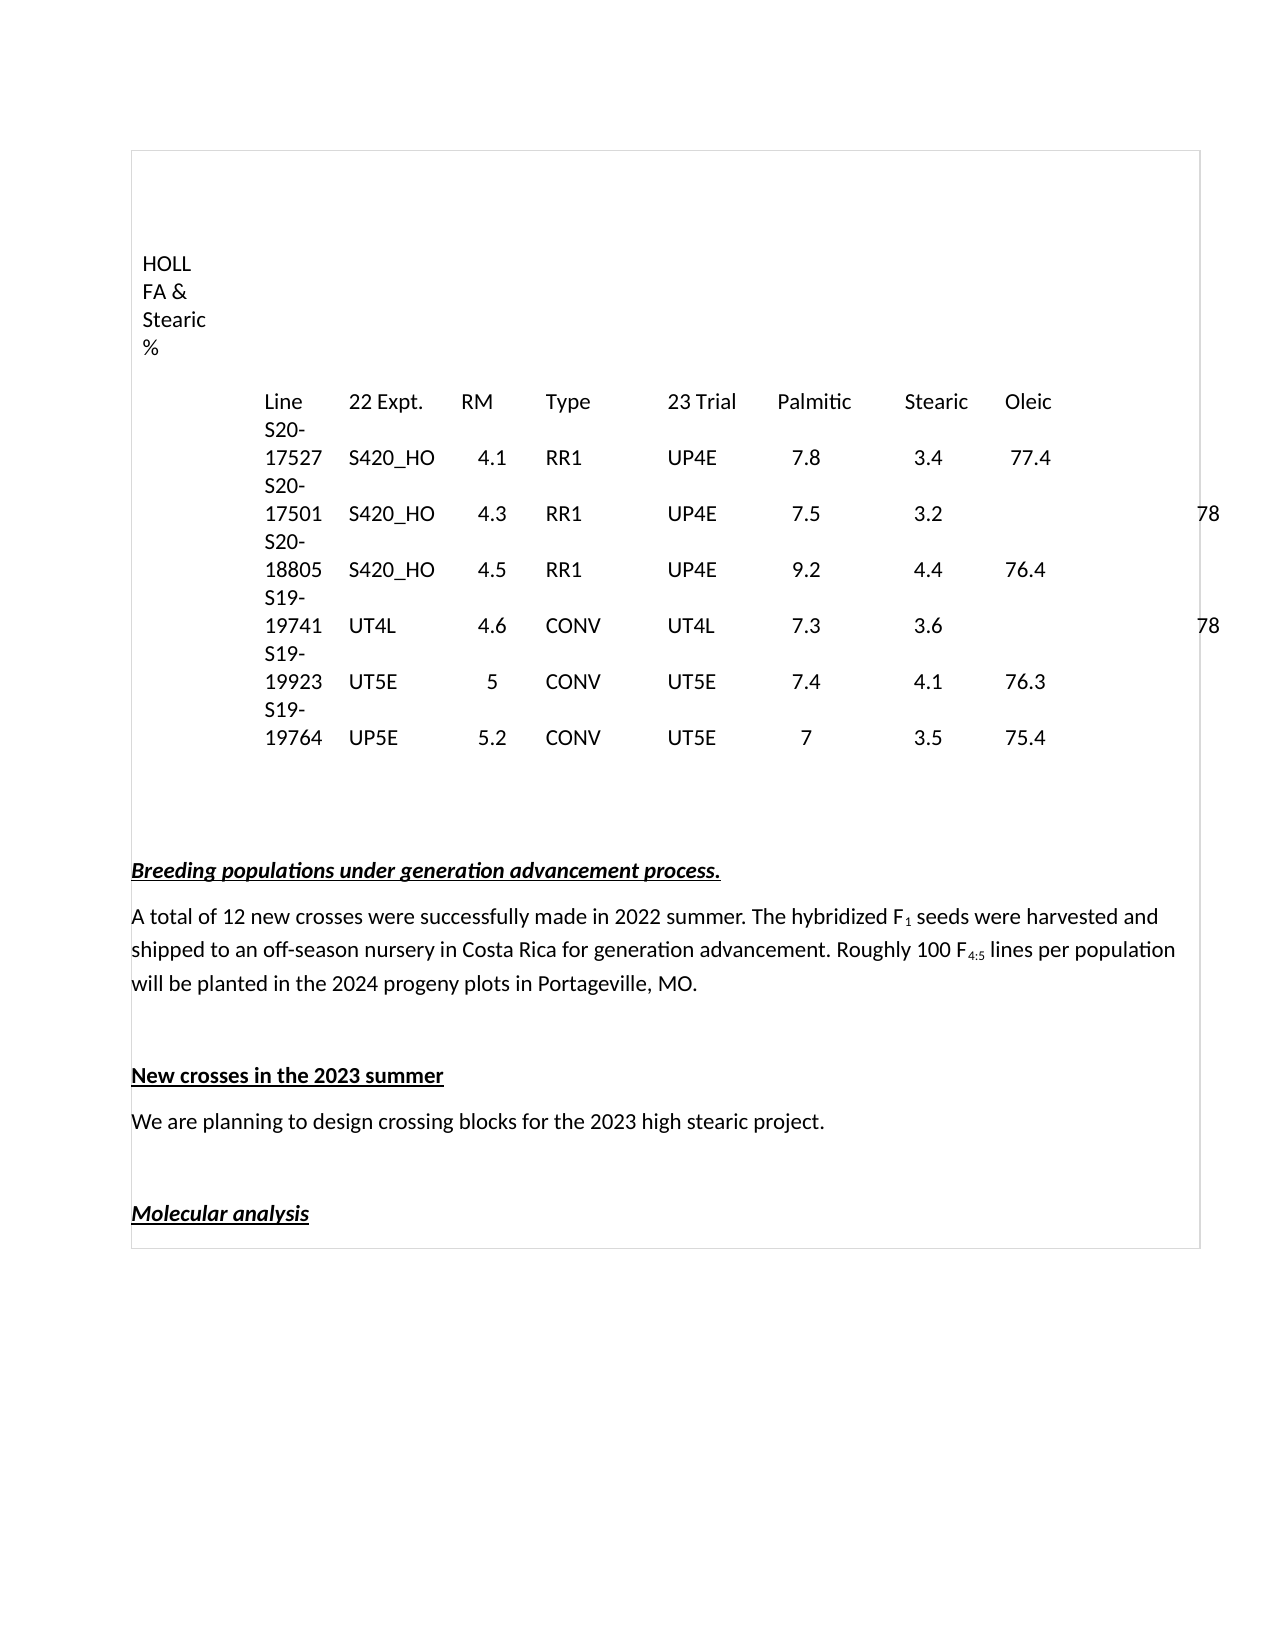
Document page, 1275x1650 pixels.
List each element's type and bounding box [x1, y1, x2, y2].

table_cell [132, 151, 1199, 1248]
